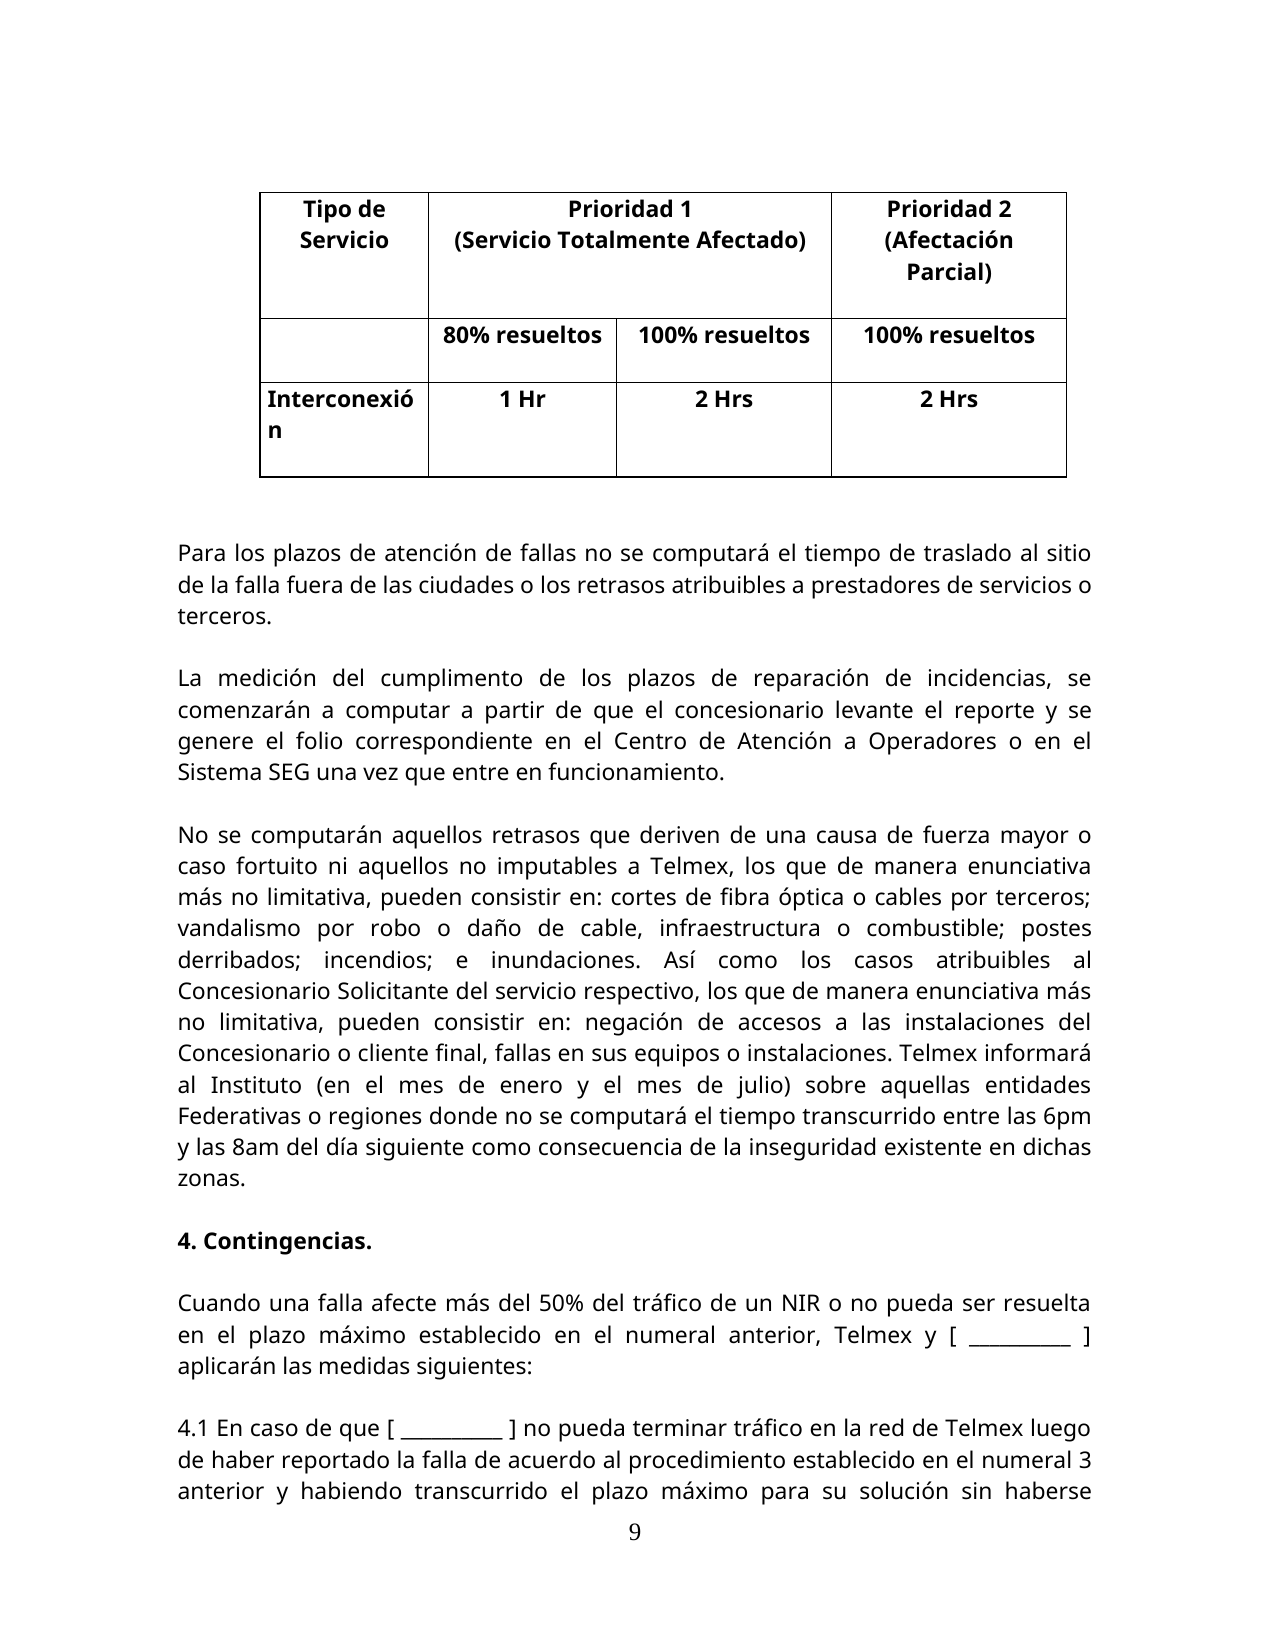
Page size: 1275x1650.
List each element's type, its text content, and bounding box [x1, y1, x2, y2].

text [177, 1412, 1093, 1506]
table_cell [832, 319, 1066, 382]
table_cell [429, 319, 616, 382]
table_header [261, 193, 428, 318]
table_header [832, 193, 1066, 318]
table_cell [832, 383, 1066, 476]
list Para los plazos de atención de fallas no se computará el tiempo de traslado al sitio de la falla fuera de las ciudades o los retrasos atribuibles a prestadores de servicios o terceros. [177, 537, 1093, 631]
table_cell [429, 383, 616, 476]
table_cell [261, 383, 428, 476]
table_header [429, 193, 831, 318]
text No se computarán aquellos retrasos que deriven de una causa de fuerza mayor o caso fortuito ni aquellos no imputables a Telmex, los que de manera enunciativa más no limitativa, pueden consistir en: cortes de fibra óptica o cables por terceros; vandalismo por robo o daño de cable, infraestructura o combustible; postes derribados; incendios; e inundaciones. Así como los casos atribuibles al Concesionario Solicitante del servicio respectivo, los que de manera enunciativa más no limitativa, pueden consistir en: negación de accesos a las instalaciones del Concesionario o cliente final, fallas en sus equipos o instalaciones. Telmex informará al Instituto (en el mes de enero y el mes de julio) sobre aquellas entidades Federativas o regiones donde no se computará el tiempo transcurrido entre las 6pm y las 8am del día siguiente como consecuencia de la inseguridad existente en dichas zonas. [177, 819, 1093, 1194]
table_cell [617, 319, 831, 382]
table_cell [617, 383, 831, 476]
text La medición del cumplimento de los plazos de reparación de incidencias, se comenzarán a computar a partir de que el concesionario levante el reporte y se genere el folio correspondiente en el Centro de Atención a Operadores o en el Sistema SEG una vez que entre en funcionamiento. [177, 662, 1093, 787]
text Cuando una falla afecte más del 50% del tráfico de un NIR o no pueda ser resuelta en el plazo máximo establecido en el numeral anterior, Telmex y [ __________ ] aplicarán las medidas siguientes: [177, 1287, 1093, 1381]
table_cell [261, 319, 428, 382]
text 4. Contingencias. [177, 1225, 1093, 1256]
